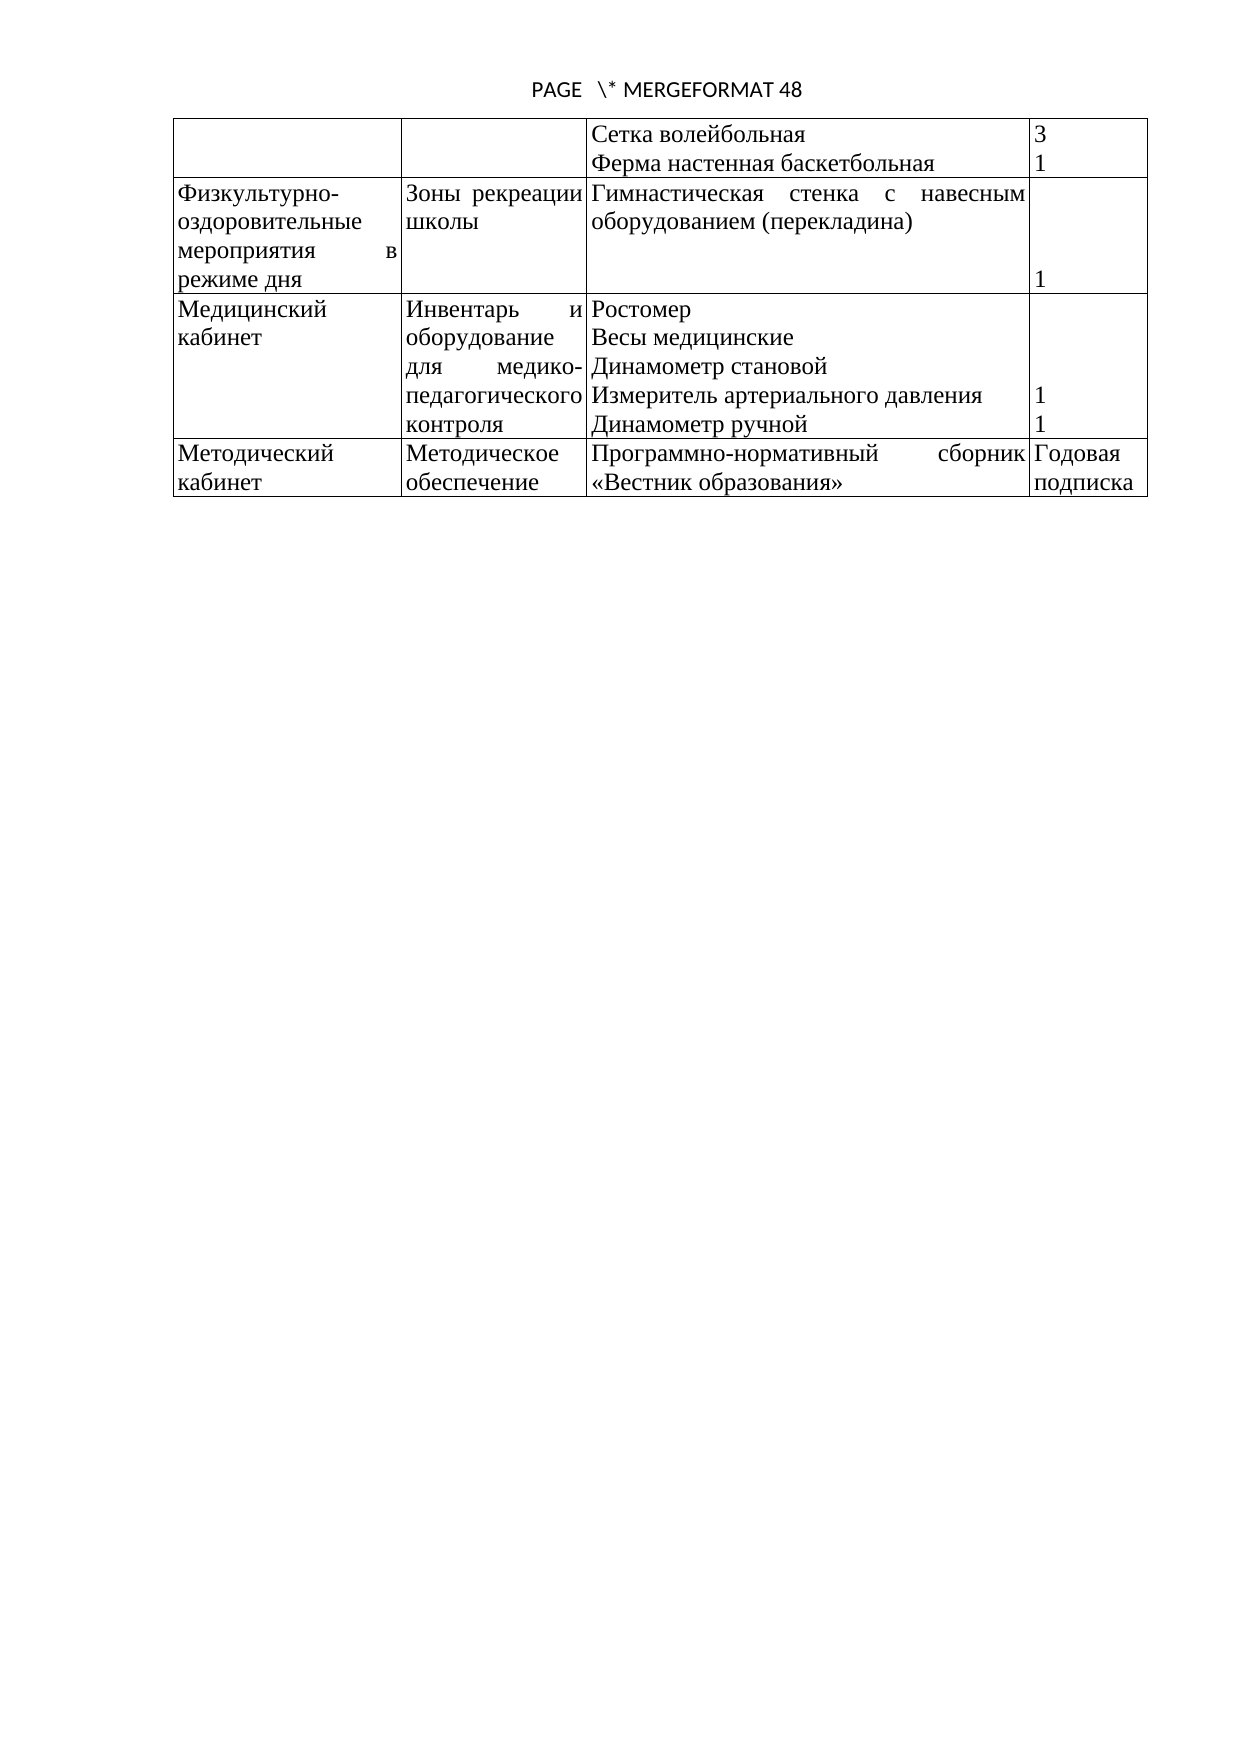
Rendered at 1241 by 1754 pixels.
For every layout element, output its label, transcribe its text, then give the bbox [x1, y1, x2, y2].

table_cell Гимнастическая стенка с навесным оборудованием (перекладина) [587, 178, 1029, 293]
table_cell Зоны рекреации школы [402, 178, 586, 293]
table_cell Годовая подписка [1030, 439, 1147, 496]
table_cell [174, 119, 401, 177]
table_cell Методическое обеспечение [402, 439, 586, 496]
table_cell Методический кабинет [174, 439, 401, 496]
table_cell Ростомер Весы медицинские Динамометр становой Измеритель артериального давления Динамометр ручной [587, 294, 1029, 437]
table_cell Медицинский кабинет [174, 294, 401, 437]
table_cell 1 1 [1030, 294, 1147, 437]
table_cell Программно-нормативный сборник «Вестник образования» [587, 439, 1029, 496]
table_cell Инвентарь и оборудование для медико-педагогического контроля [402, 294, 586, 437]
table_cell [587, 119, 1029, 177]
table_cell 1 [1030, 178, 1147, 293]
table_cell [1030, 119, 1147, 177]
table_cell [402, 119, 586, 177]
table_cell Физкультурно-оздоровительные мероприятия в режиме дня [174, 178, 401, 293]
